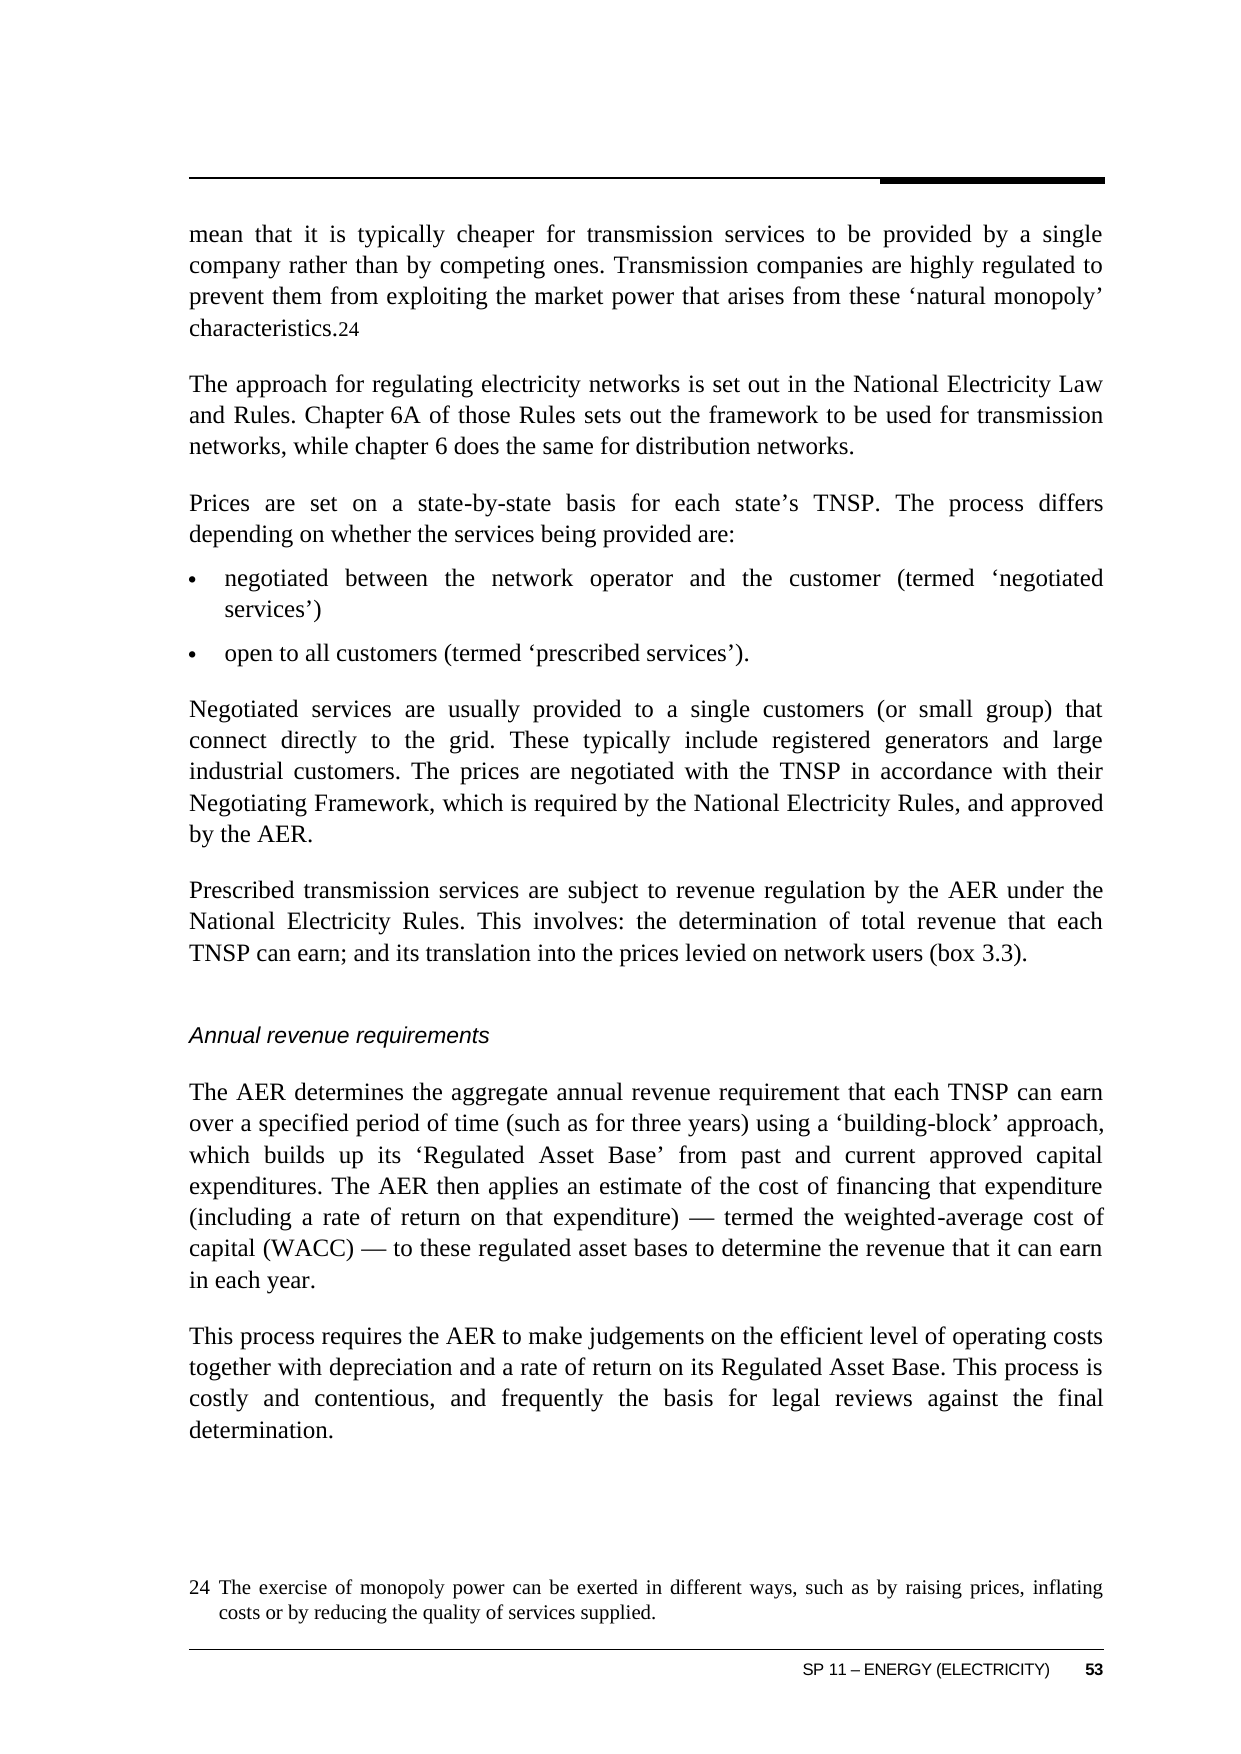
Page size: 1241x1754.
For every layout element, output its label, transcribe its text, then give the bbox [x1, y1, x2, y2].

text The AER determines the aggregate annual revenue requirement that each TNSP can earn over a specified period of time (such as for three years) using a ‘building-block’ approach, which builds up its ‘Regulated Asset Base’ from past and current approved capital expenditures. The AER then applies an estimate of the cost of financing that expenditure (including a rate of return on that expenditure) — termed the weighted-average cost of capital (WACC) — to these regulated asset bases to determine the revenue that it can earn in each year. [189, 1075, 1104, 1293]
text The approach for regulating electricity networks is set out in the National Electricity Law and Rules. Chapter 6A of those Rules sets out the framework to be used for transmission networks, while chapter 6 does the same for distribution networks. [189, 366, 1104, 460]
text This process requires the AER to make judgements on the efficient level of operating costs together with depreciation and a rate of return on its Regulated Asset Base. This process is costly and contentious, and frequently the basis for legal reviews against the final determination. [189, 1318, 1104, 1443]
subtitle Annual revenue requirements [189, 1016, 1104, 1050]
list negotiated between the network operator and the customer (termed ‘negotiated services’) [189, 560, 1104, 623]
text Prices are set on a state-by-state basis for each state’s TNSP. The process differs depending on whether the services being provided are: [189, 485, 1104, 548]
list open to all customers (termed ‘prescribed services’). [189, 635, 1104, 666]
text Negotiated services are usually provided to a single customers (or small group) that connect directly to the grid. These typically include registered generators and large industrial customers. The prices are negotiated with the TNSP in accordance with their Negotiating Framework, which is required by the National Electricity Rules, and approved by the AER. [189, 691, 1104, 848]
text Prescribed transmission services are subject to revenue regulation by the AER under the National Electricity Rules. This involves: the determination of total revenue that each TNSP can earn; and its translation into the prices levied on network users (box 3.3). [189, 873, 1104, 966]
